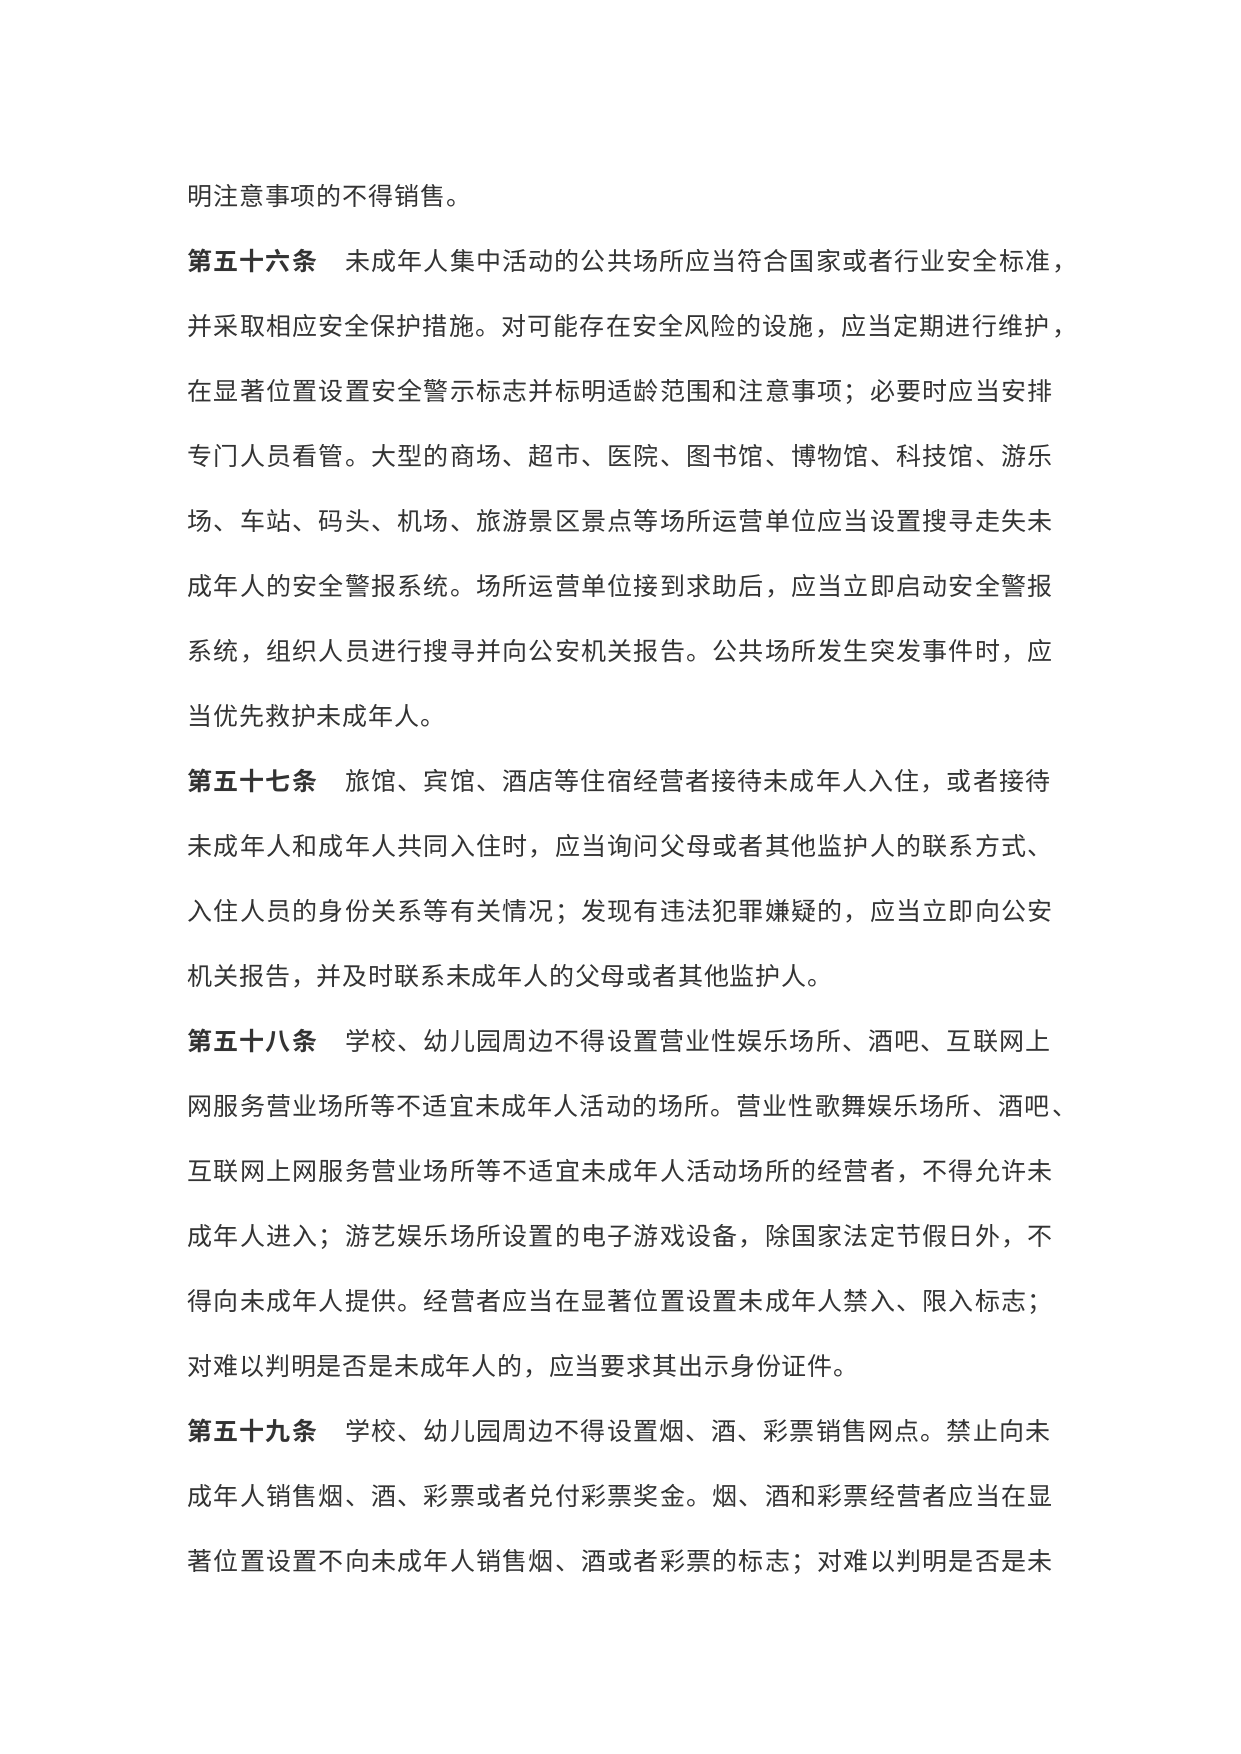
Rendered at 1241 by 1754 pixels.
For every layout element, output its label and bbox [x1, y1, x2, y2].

text [187, 162, 1053, 1592]
